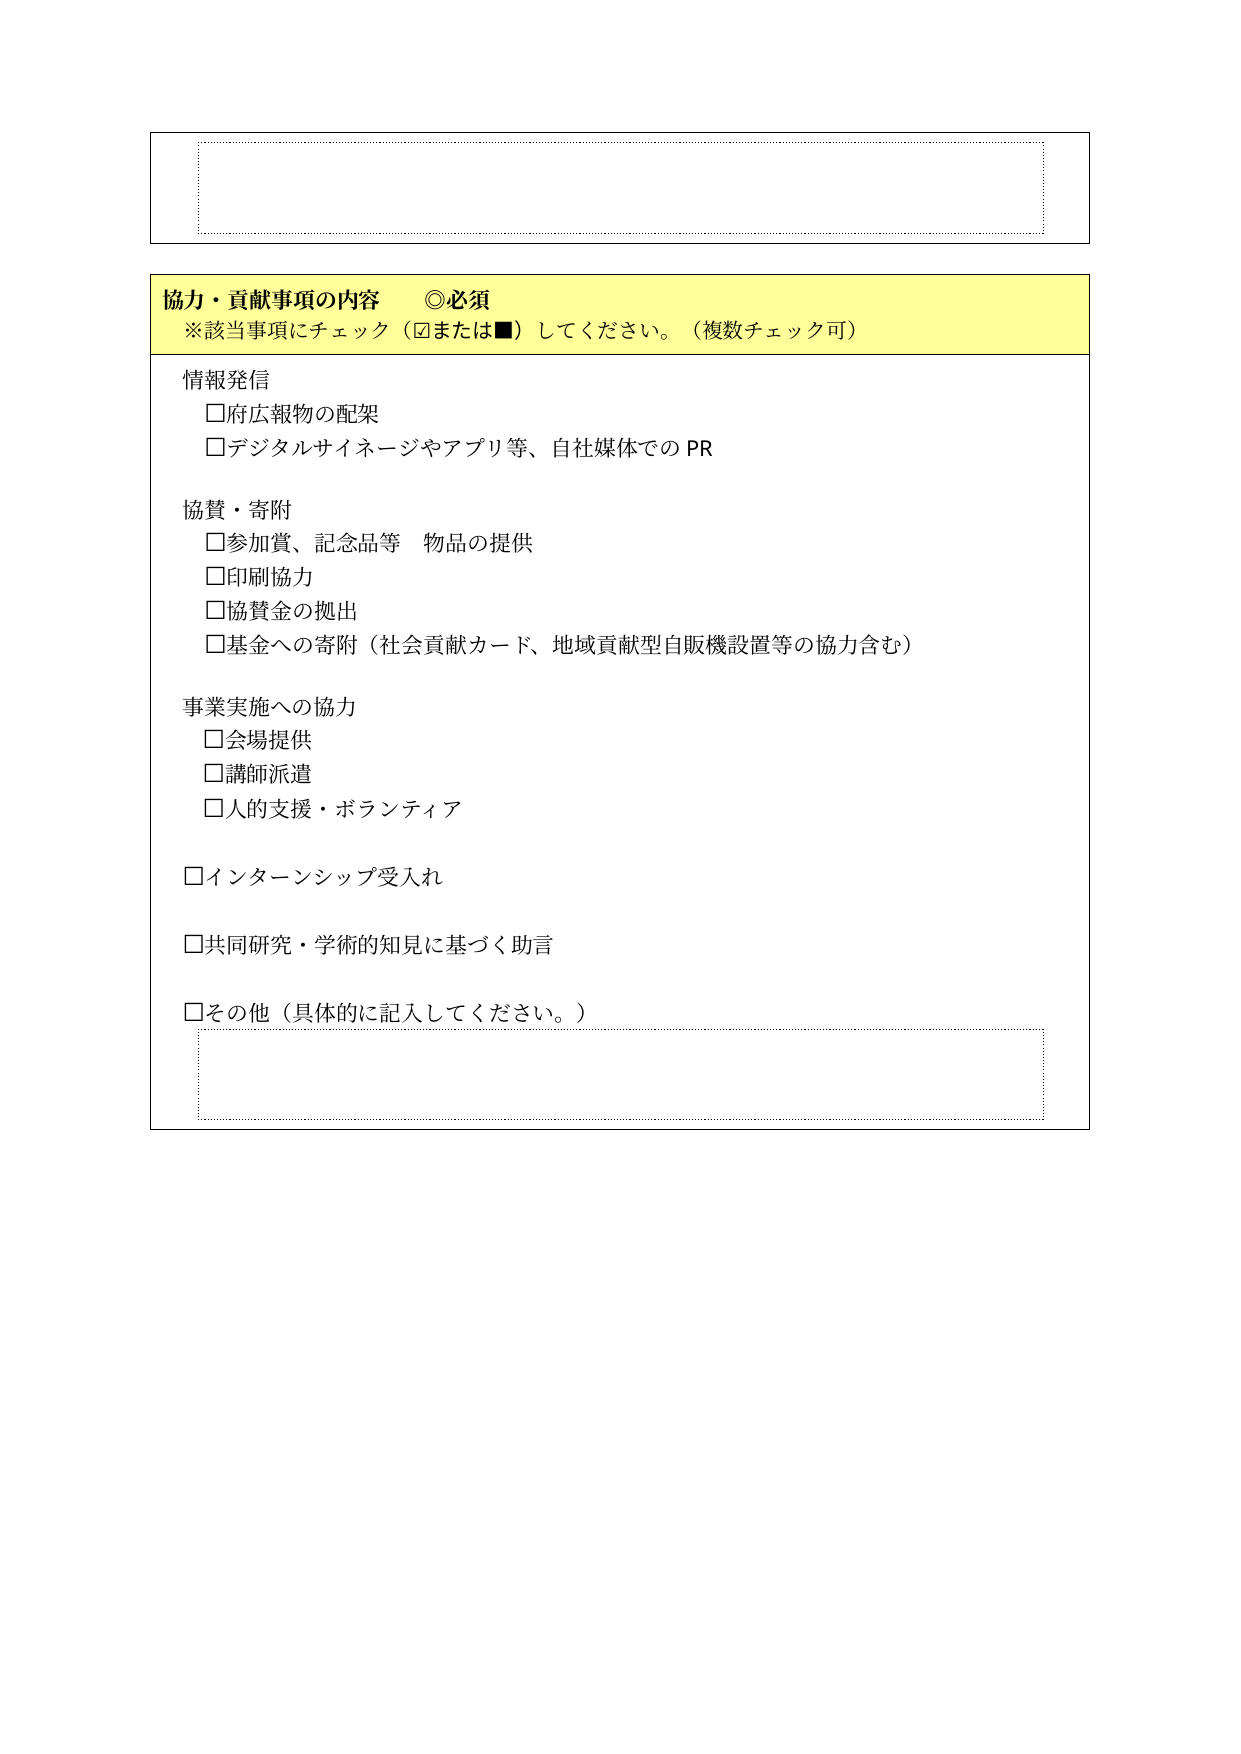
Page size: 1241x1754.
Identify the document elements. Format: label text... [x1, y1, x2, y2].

table_cell 情報発信 府広報物の配架 デジタルサイネージやアプリ等、自社媒体でのPR 協賛・寄附 参加賞、記念品等 物品の提供 印刷協力 協賛金の拠出 基金への寄附（社会貢献カード、地域貢献型自販機設置等の協力含む） 事業実施への協力 会場提供 講師派遣 人的支援・ボランティア インターンシップ受入れ 共同研究・学術的知見に基づく助言 その他（具体的に記入してください。） [151, 355, 1089, 1129]
table_header 協力・貢献事項の内容 ◎必須 ※該当事項にチェック（☑または■）してください。（複数チェック可） [151, 275, 1089, 354]
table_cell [151, 133, 1089, 243]
